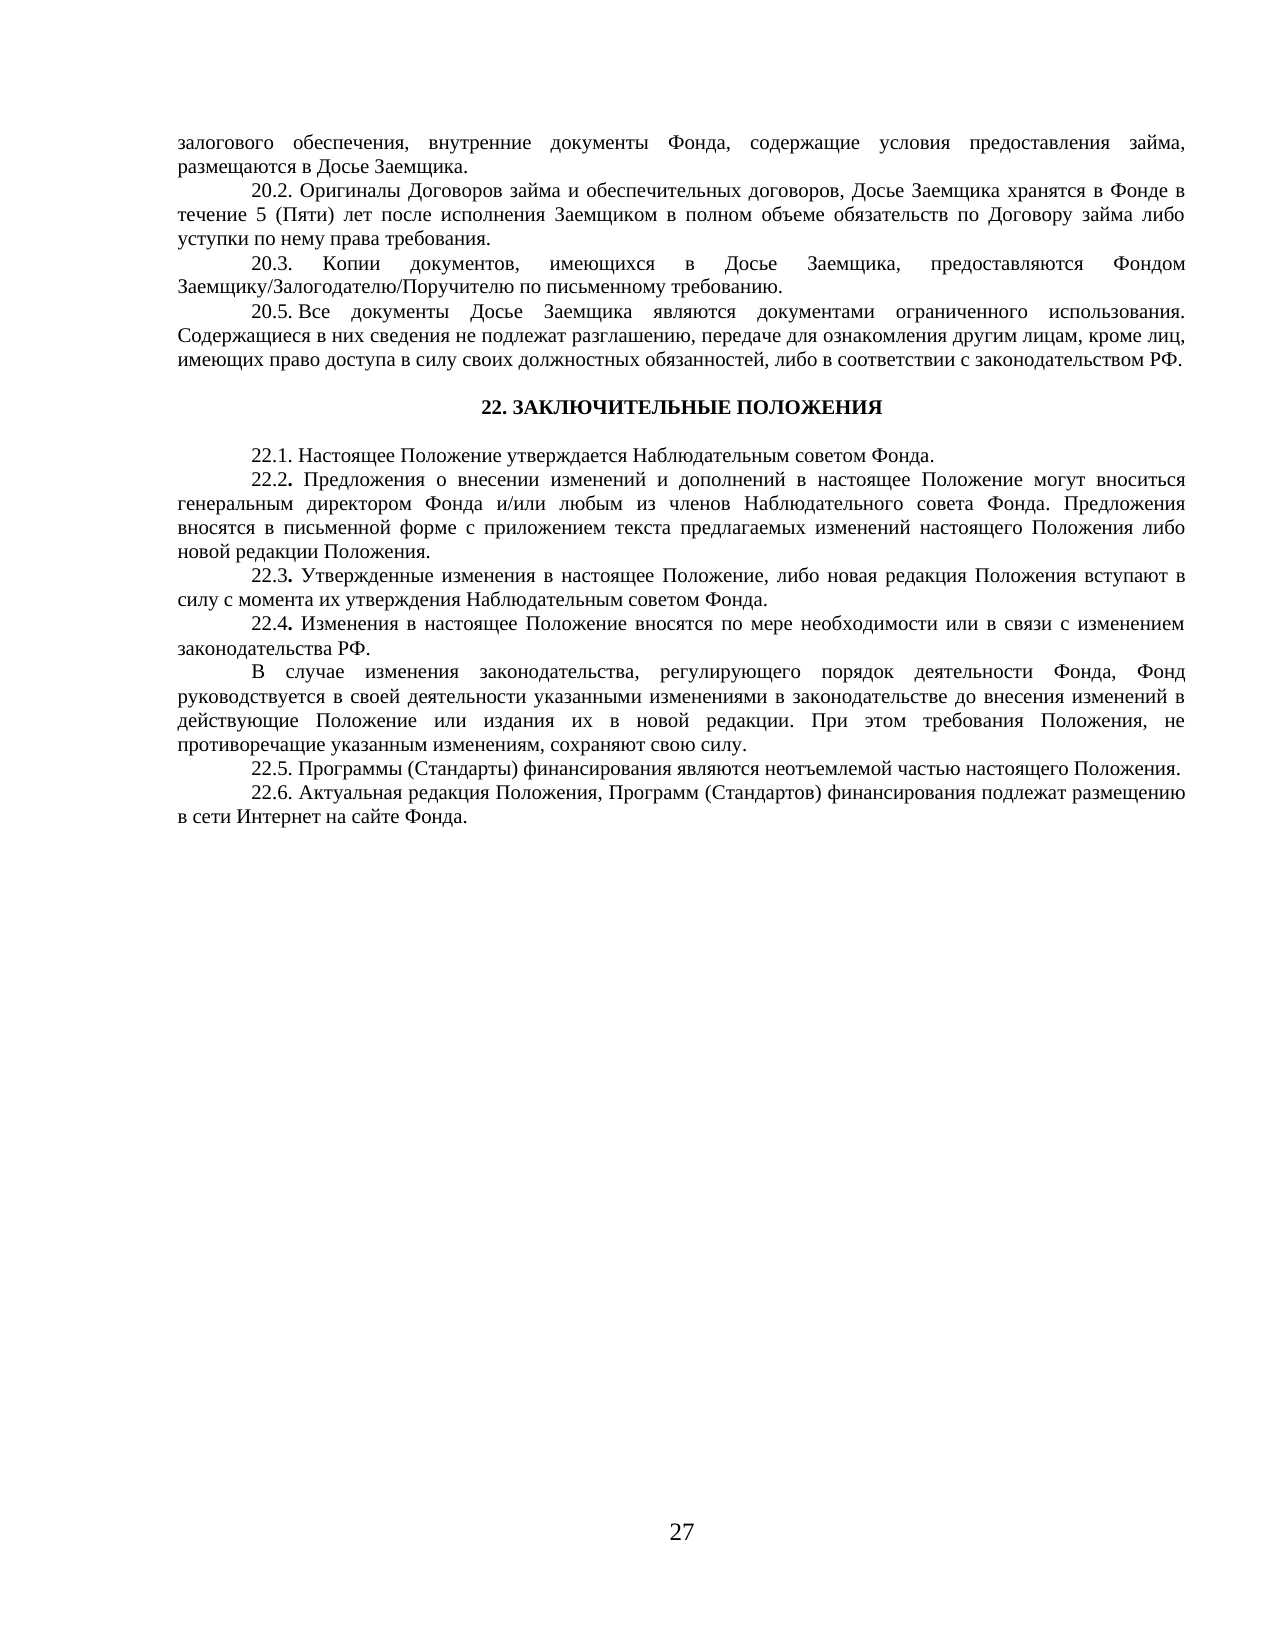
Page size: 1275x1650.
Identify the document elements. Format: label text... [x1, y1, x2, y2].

text 20.3. Копии документов, имеющихся в Досье Заемщика, предоставляются Фондом Заемщику/Залогодателю/Поручителю по письменному требованию. [177, 250, 1186, 298]
text 20.5. Все документы Досье Заемщика являются документами ограниченного использования. Содержащиеся в них сведения не подлежат разглашению, передаче для ознакомления другим лицам, кроме лиц, имеющих право доступа в силу своих должностных обязанностей, либо в соответствии с законодательством РФ. [177, 298, 1186, 323]
text В случае изменения законодательства, регулирующего порядок деятельности Фонда, Фонд руководствуется в своей деятельности указанными изменениями в законодательстве до внесения изменений в действующие Положение или издания их в новой редакции. При этом требования Положения, не противоречащие указанным изменениям, сохраняют свою силу. [177, 659, 1186, 756]
text 22.2. Предложения о внесении изменений и дополнений в настоящее Положение могут вноситься генеральным директором Фонда и/или любым из членов Наблюдательного совета Фонда. Предложения вносятся в письменной форме с приложением текста предлагаемых изменений настоящего Положения либо новой редакции Положения. [177, 467, 1186, 563]
text 22.6. Актуальная редакция Положения, Программ (Стандартов) финансирования подлежат размещению в сети Интернет на сайте Фонда. [177, 780, 1186, 828]
text 22. ЗАКЛЮЧИТЕЛЬНЫЕ ПОЛОЖЕНИЯ [177, 395, 1186, 419]
text 22.4. Изменения в настоящее Положение вносятся по мере необходимости или в связи с изменением законодательства РФ. [177, 611, 1186, 659]
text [177, 130, 1186, 178]
text 20.2. Оригиналы Договоров займа и обеспечительных договоров, Досье Заемщика хранятся в Фонде в течение 5 (Пяти) лет после исполнения Заемщиком в полном объеме обязательств по Договору займа либо уступки по нему права требования. [177, 178, 1186, 250]
text 22.1. Настоящее Положение утверждается Наблюдательным советом Фонда. [177, 443, 1186, 467]
text 22.5. Программы (Стандарты) финансирования являются неотъемлемой частью настоящего Положения. [177, 756, 1186, 780]
text 22.3. Утвержденные изменения в настоящее Положение, либо новая редакция Положения вступают в силу с момента их утверждения Наблюдательным советом Фонда. [177, 563, 1186, 611]
